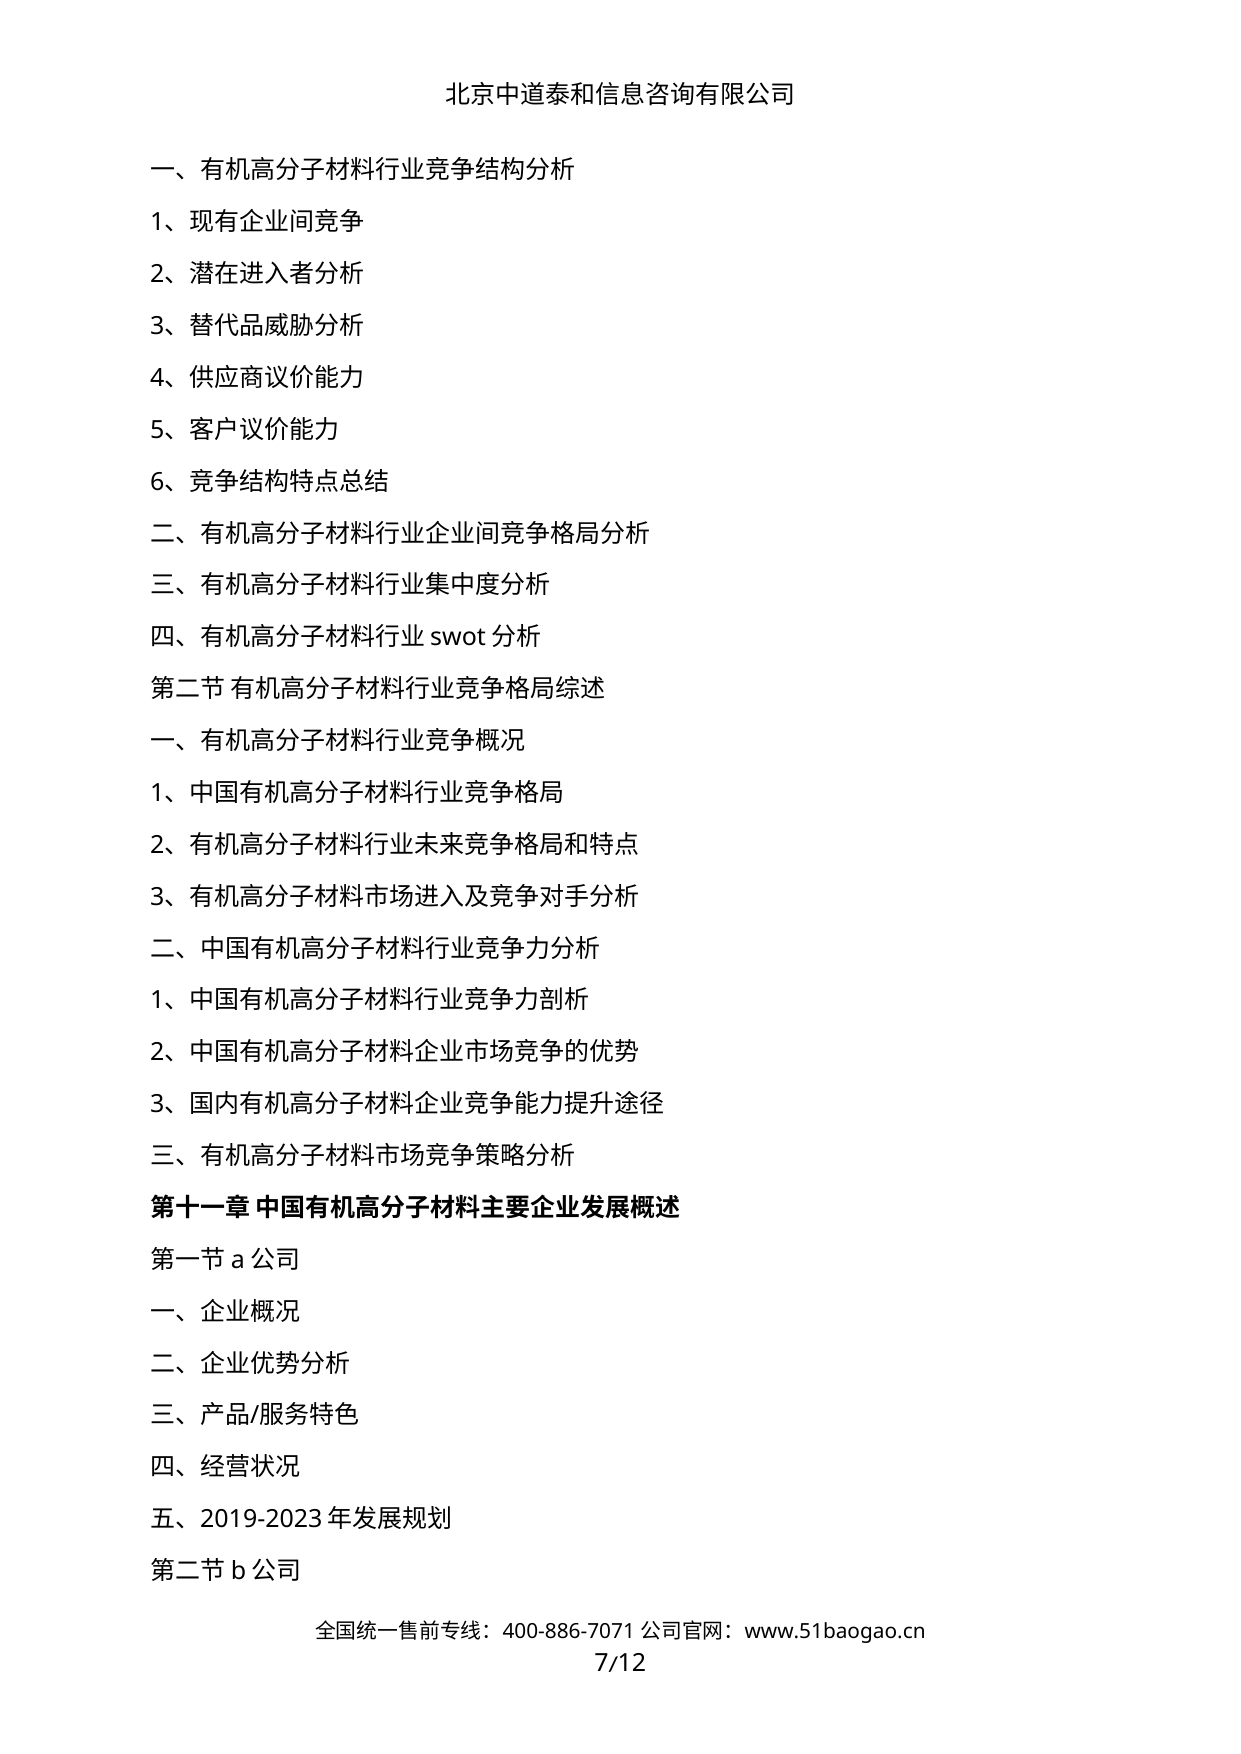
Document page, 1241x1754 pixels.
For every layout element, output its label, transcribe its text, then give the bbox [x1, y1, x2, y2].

text 3、有机高分子材料市场进入及竞争对手分析 [150, 876, 1090, 912]
text 三、有机高分子材料行业集中度分析 [150, 565, 1090, 601]
text 二、中国有机高分子材料行业竞争力分析 [150, 928, 1090, 964]
text 3、替代品威胁分析 [150, 306, 1090, 342]
text 第二节 b公司 [150, 1551, 1090, 1587]
text 四、经营状况 [150, 1447, 1090, 1483]
text 3、国内有机高分子材料企业竞争能力提升途径 [150, 1084, 1090, 1120]
text 5、客户议价能力 [150, 409, 1090, 446]
text 6、竞争结构特点总结 [150, 461, 1090, 497]
text 第一节 a公司 [150, 1239, 1090, 1276]
text 四、有机高分子材料行业swot分析 [150, 617, 1090, 653]
text 4、供应商议价能力 [150, 357, 1090, 394]
text 第十一章 中国有机高分子材料主要企业发展概述 [150, 1187, 1090, 1224]
text 五、2019-2023年发展规划 [150, 1499, 1090, 1535]
text 三、产品/服务特色 [150, 1395, 1090, 1431]
text 二、有机高分子材料行业企业间竞争格局分析 [150, 513, 1090, 549]
text 三、有机高分子材料市场竞争策略分析 [150, 1136, 1090, 1172]
text 一、有机高分子材料行业竞争结构分析 [150, 150, 1090, 186]
text 2、潜在进入者分析 [150, 254, 1090, 290]
text 二、企业优势分析 [150, 1343, 1090, 1379]
text 1、中国有机高分子材料行业竞争力剖析 [150, 980, 1090, 1016]
text 2、有机高分子材料行业未来竞争格局和特点 [150, 824, 1090, 861]
text 1、中国有机高分子材料行业竞争格局 [150, 772, 1090, 809]
text 1、现有企业间竞争 [150, 202, 1090, 238]
text 第二节 有机高分子材料行业竞争格局综述 [150, 669, 1090, 705]
text 一、有机高分子材料行业竞争概况 [150, 721, 1090, 757]
text 一、企业概况 [150, 1291, 1090, 1327]
text 2、中国有机高分子材料企业市场竞争的优势 [150, 1032, 1090, 1068]
